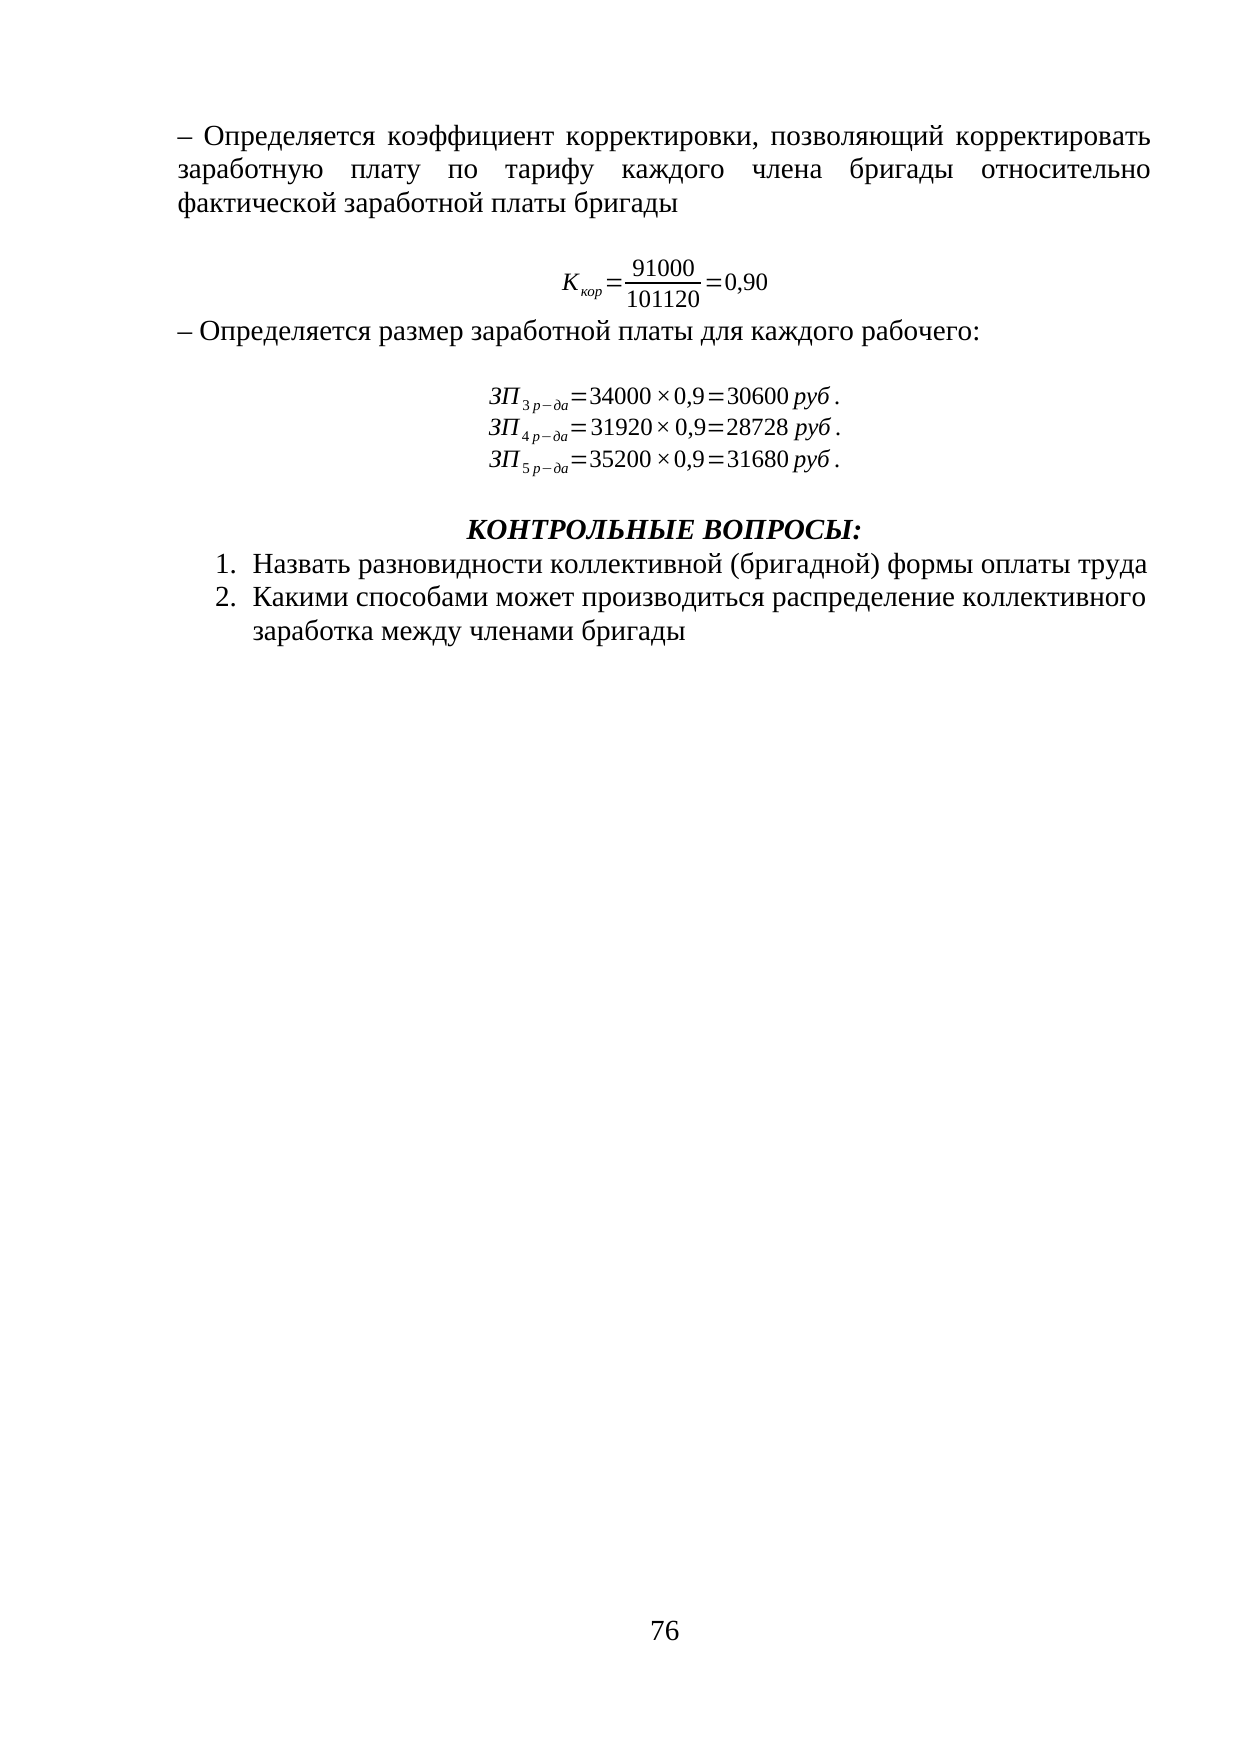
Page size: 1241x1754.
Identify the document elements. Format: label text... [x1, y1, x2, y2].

text – Определяется коэффициент корректировки, позволяющий корректировать заработную плату по тарифу каждого члена бригады относительно фактической заработной платы бригады [177, 118, 1152, 219]
text – Определяется размер заработной платы для каждого рабочего: [177, 313, 1152, 347]
text КОНТРОЛЬНЫЕ ВОПРОСЫ: [177, 512, 1152, 546]
list Какими способами может производиться распределение коллективного заработка между членами бригады [215, 579, 1152, 646]
list Назвать разновидности коллективной (бригадной) формы оплаты труда [215, 546, 1152, 579]
